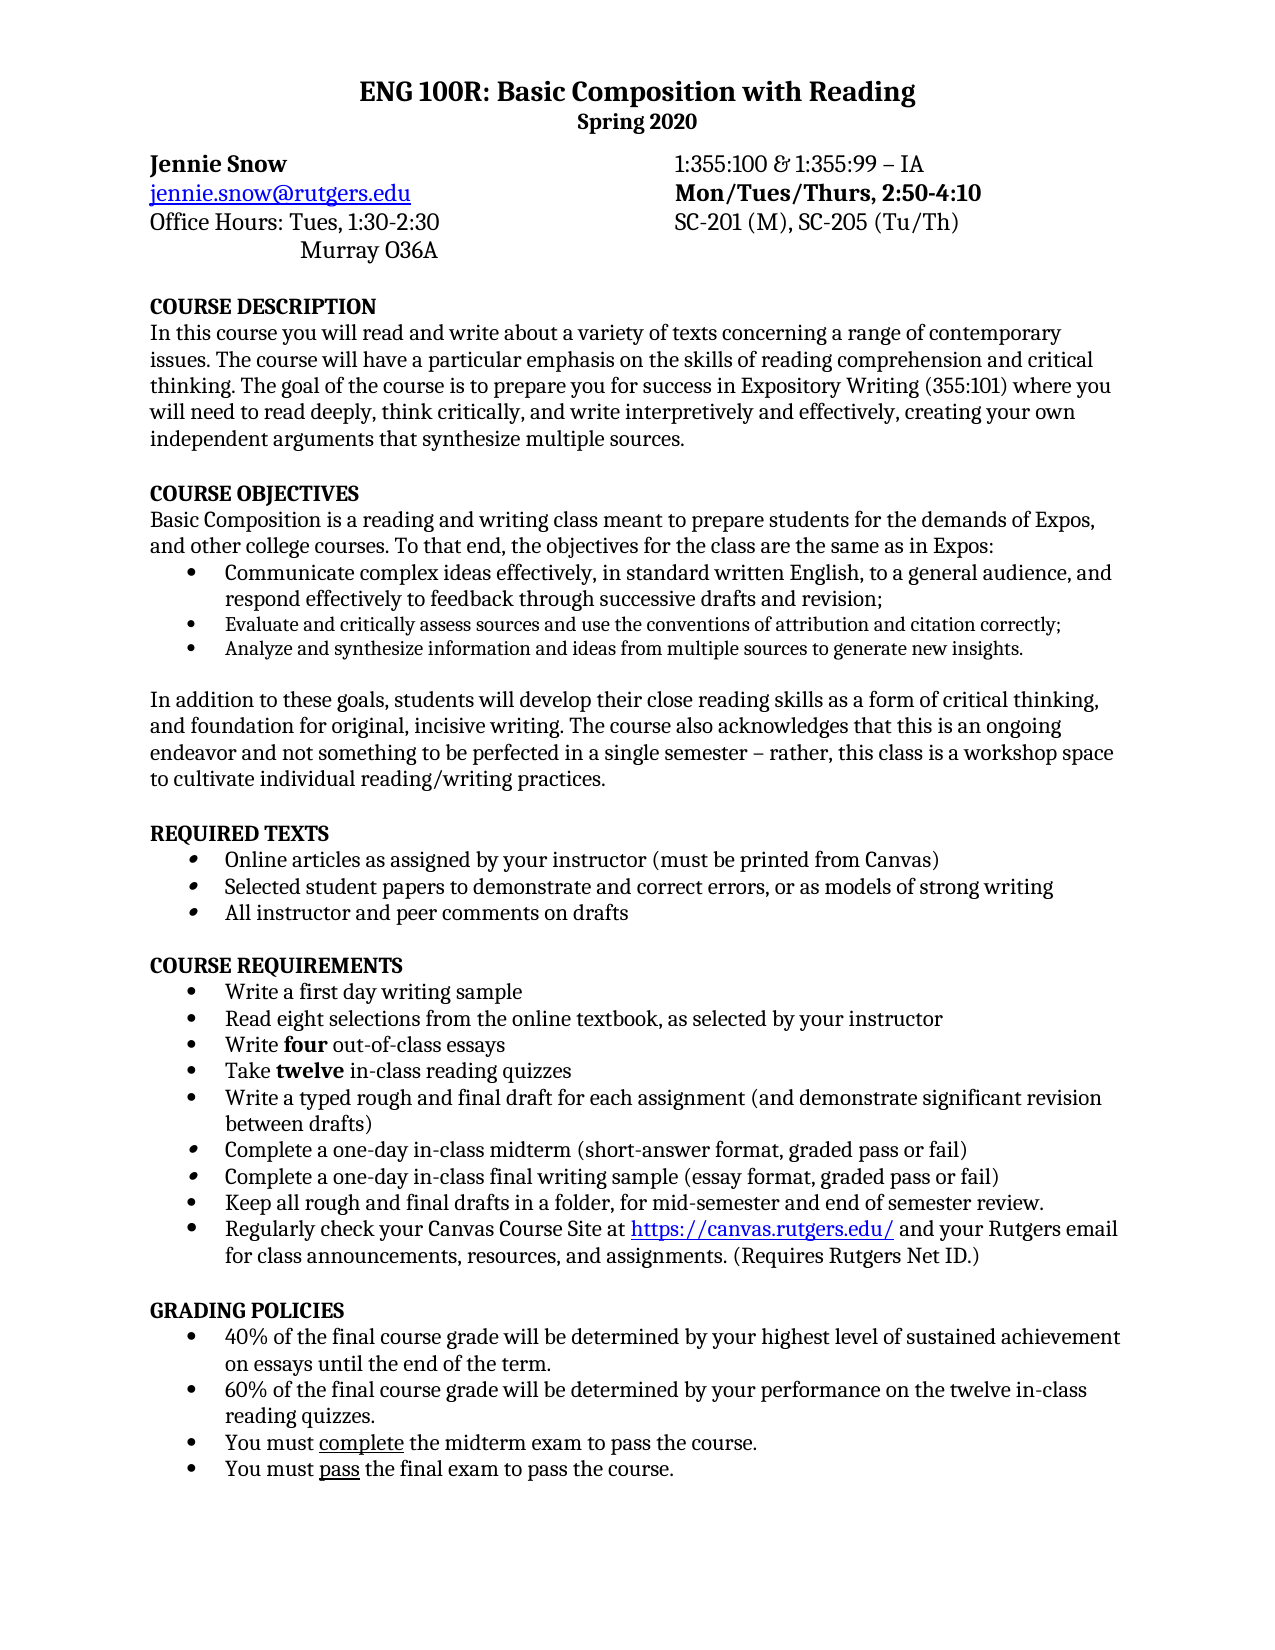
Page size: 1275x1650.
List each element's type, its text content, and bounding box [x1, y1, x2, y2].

list Write four out-of-class essays [187, 1032, 1125, 1058]
list Selected student papers to demonstrate and correct errors, or as models of strong writing [187, 873, 1125, 900]
list Write a first day writing sample [187, 979, 1125, 1005]
list Complete a one-day in-class final writing sample (essay format, graded pass or fail) [187, 1163, 1125, 1190]
text Murray O36A [225, 236, 600, 265]
text SC-201 (M), SC-205 (Tu/Th) [675, 207, 1125, 236]
list Online articles as assigned by your instructor (must be printed from Canvas) [187, 847, 1125, 873]
list 40% of the final course grade will be determined by your highest level of sustained achievement on essays until the end of the term. [187, 1324, 1125, 1377]
text Mon/Tues/Thurs, 2:50-4:10 [675, 179, 1125, 207]
text COURSE DESCRIPTION [150, 294, 1125, 320]
text In this course you will read and write about a variety of texts concerning a range of contemporary issues. The course will have a particular emphasis on the skills of reading comprehension and critical thinking. The goal of the course is to prepare you for success in Expository Writing (355:101) where you will need to read deeply, think critically, and write interpretively and effectively, creating your own independent arguments that synthesize multiple sources. [150, 320, 1125, 452]
list 60% of the final course grade will be determined by your performance on the twelve in-class reading quizzes. [187, 1377, 1125, 1429]
text jennie.snow@rutgers.edu [150, 179, 600, 207]
list Regularly check your Canvas Course Site at https://canvas.rutgers.edu/ and your Rutgers email for class announcements, resources, and assignments. (Requires Rutgers Net ID.) [187, 1216, 1125, 1269]
list Write a typed rough and final draft for each assignment (and demonstrate significant revision between drafts) [187, 1084, 1125, 1137]
list All instructor and peer comments on drafts [187, 900, 1125, 926]
text 1:355:100 & 1:355:99 – IA [675, 150, 1125, 179]
text In addition to these goals, students will develop their close reading skills as a form of critical thinking, and foundation for original, incisive writing. The course also acknowledges that this is an ongoing endeavor and not something to be perfected in a single semester – rather, this class is a workshop space to cultivate individual reading/writing practices. [150, 687, 1125, 792]
text Basic Composition is a reading and writing class meant to prepare students for the demands of Expos, and other college courses. To that end, the objectives for the class are the same as in Expos: [150, 507, 1125, 560]
text REQUIRED TEXTS [150, 821, 1125, 847]
list Keep all rough and final drafts in a folder, for mid-semester and end of semester review. [187, 1190, 1125, 1216]
text Jennie Snow [150, 150, 600, 179]
list Evaluate and critically assess sources and use the conventions of attribution and citation correctly; [187, 612, 1125, 636]
text GRADING POLICIES [150, 1298, 1125, 1324]
text COURSE OBJECTIVES [150, 481, 1125, 507]
text COURSE REQUIREMENTS [150, 953, 1125, 979]
list Communicate complex ideas effectively, in standard written English, to a general audience, and respond effectively to feedback through successive drafts and revision; [187, 560, 1125, 612]
list Read eight selections from the online textbook, as selected by your instructor [187, 1005, 1125, 1032]
text Office Hours: Tues, 1:30-2:30 [150, 207, 600, 236]
list You must pass the final exam to pass the course. [187, 1456, 1125, 1482]
list You must complete the midterm exam to pass the course. [187, 1429, 1125, 1456]
list Complete a one-day in-class midterm (short-answer format, graded pass or fail) [187, 1137, 1125, 1163]
list Take twelve in-class reading quizzes [187, 1058, 1125, 1084]
list Analyze and synthesize information and ideas from multiple sources to generate new insights. [187, 636, 1125, 660]
